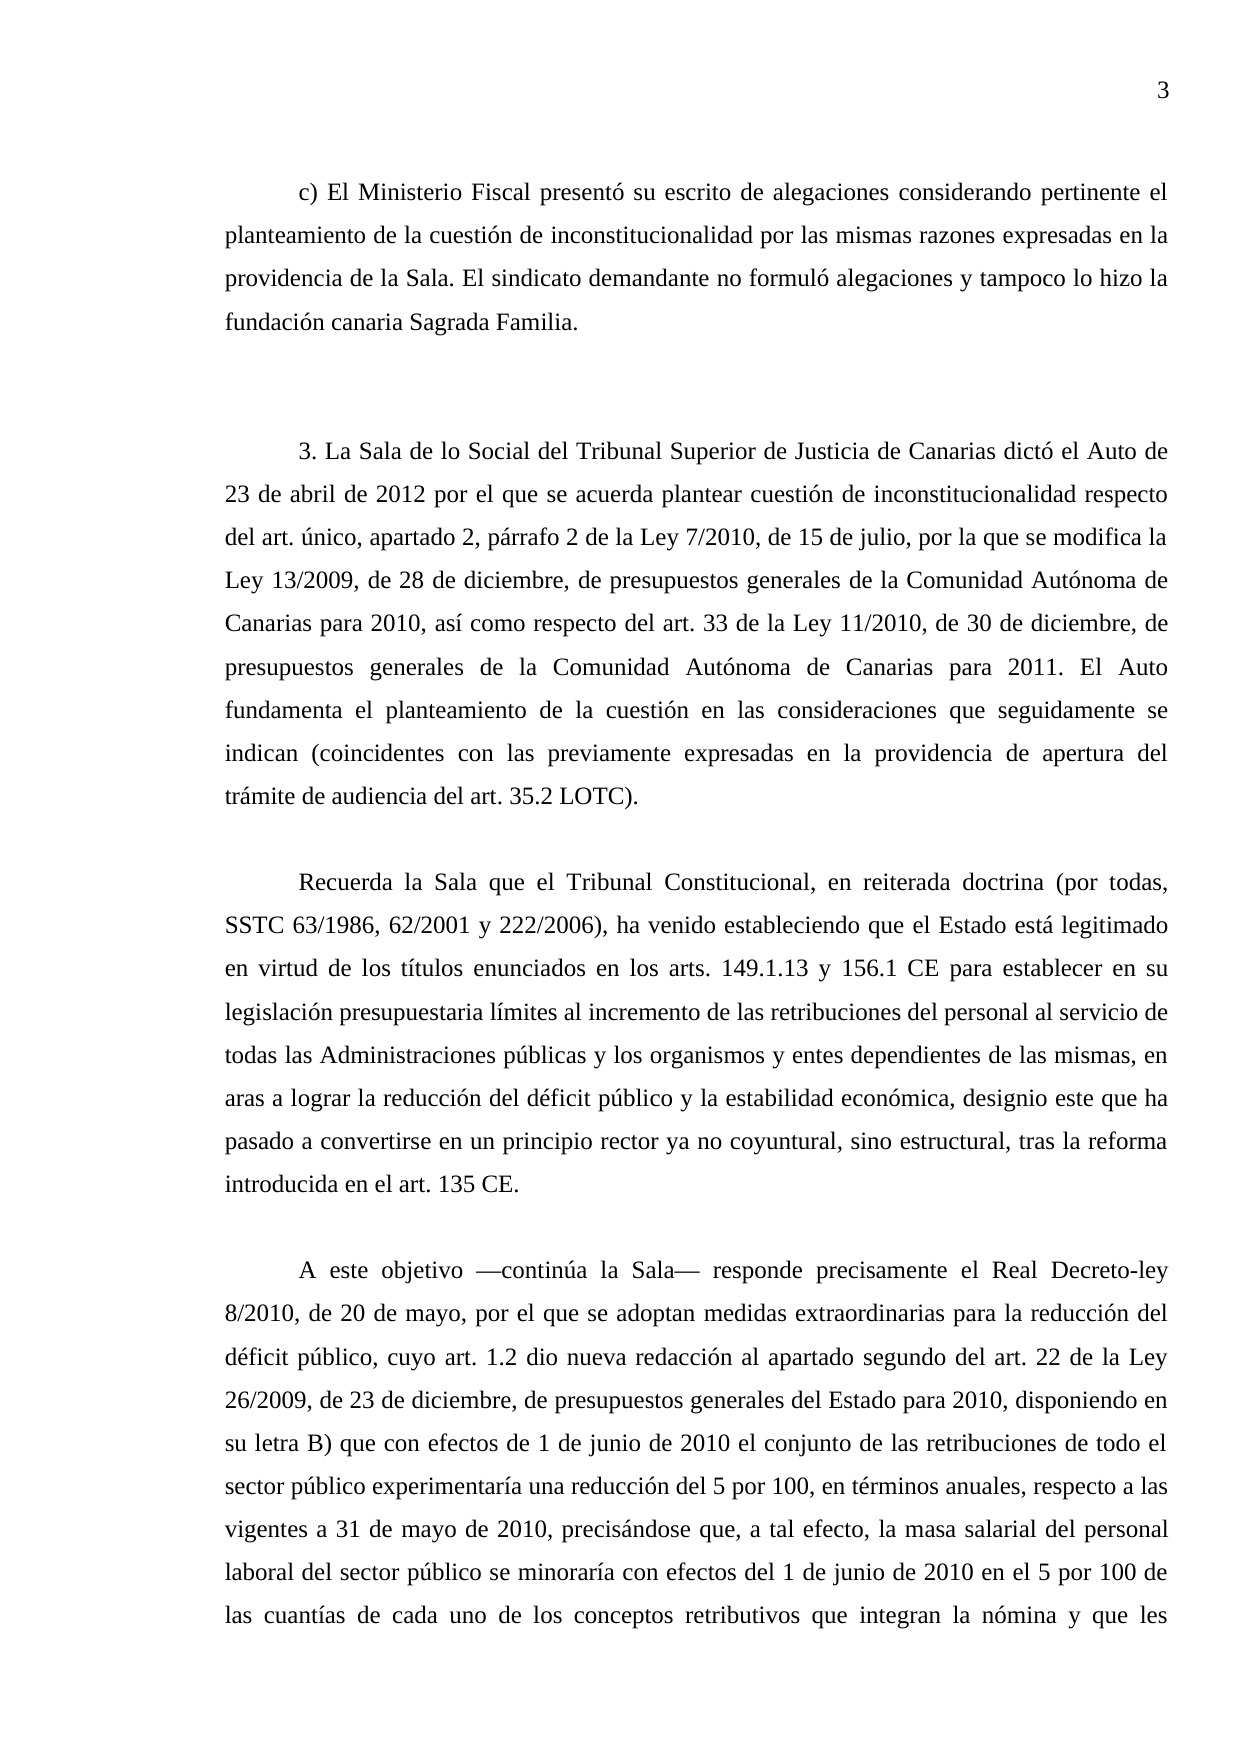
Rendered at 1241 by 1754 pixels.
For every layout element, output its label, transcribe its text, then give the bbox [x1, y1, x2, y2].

text Recuerda la Sala que el Tribunal Constitucional, en reiterada doctrina (por todas, SSTC 63/1986, 62/2001 y 222/2006), ha venido estableciendo que el Estado está legitimado en virtud de los títulos enunciados en los arts. 149.1.13 y 156.1 CE para establecer en su legislación presupuestaria límites al incremento de las retribuciones del personal al servicio de todas las Administraciones públicas y los organismos y entes dependientes de las mismas, en aras a lograr la reducción del déficit público y la estabilidad económica, designio este que ha pasado a convertirse en un principio rector ya no coyuntural, sino estructural, tras la reforma introducida en el art. 135 CE. [224, 867, 1169, 1198]
text c) El Ministerio Fiscal presentó su escrito de alegaciones considerando pertinente el planteamiento de la cuestión de inconstitucionalidad por las mismas razones expresadas en la providencia de la Sala. El sindicato demandante no formuló alegaciones y tampoco lo hizo la fundación canaria Sagrada Familia. [224, 177, 1169, 335]
text 3. La Sala de lo Social del Tribunal Superior de Justicia de Canarias dictó el Auto de 23 de abril de 2012 por el que se acuerda plantear cuestión de inconstitucionalidad respecto del art. único, apartado 2, párrafo 2 de la Ley 7/2010, de 15 de julio, por la que se modifica la Ley 13/2009, de 28 de diciembre, de presupuestos generales de la Comunidad Autónoma de Canarias para 2010, así como respecto del art. 33 de la Ley 11/2010, de 30 de diciembre, de presupuestos generales de la Comunidad Autónoma de Canarias para 2011. El Auto fundamenta el planteamiento de la cuestión en las consideraciones que seguidamente se indican (coincidentes con las previamente expresadas en la providencia de apertura del trámite de audiencia del art. 35.2 LOTC). [224, 436, 1169, 810]
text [224, 1255, 1169, 1629]
